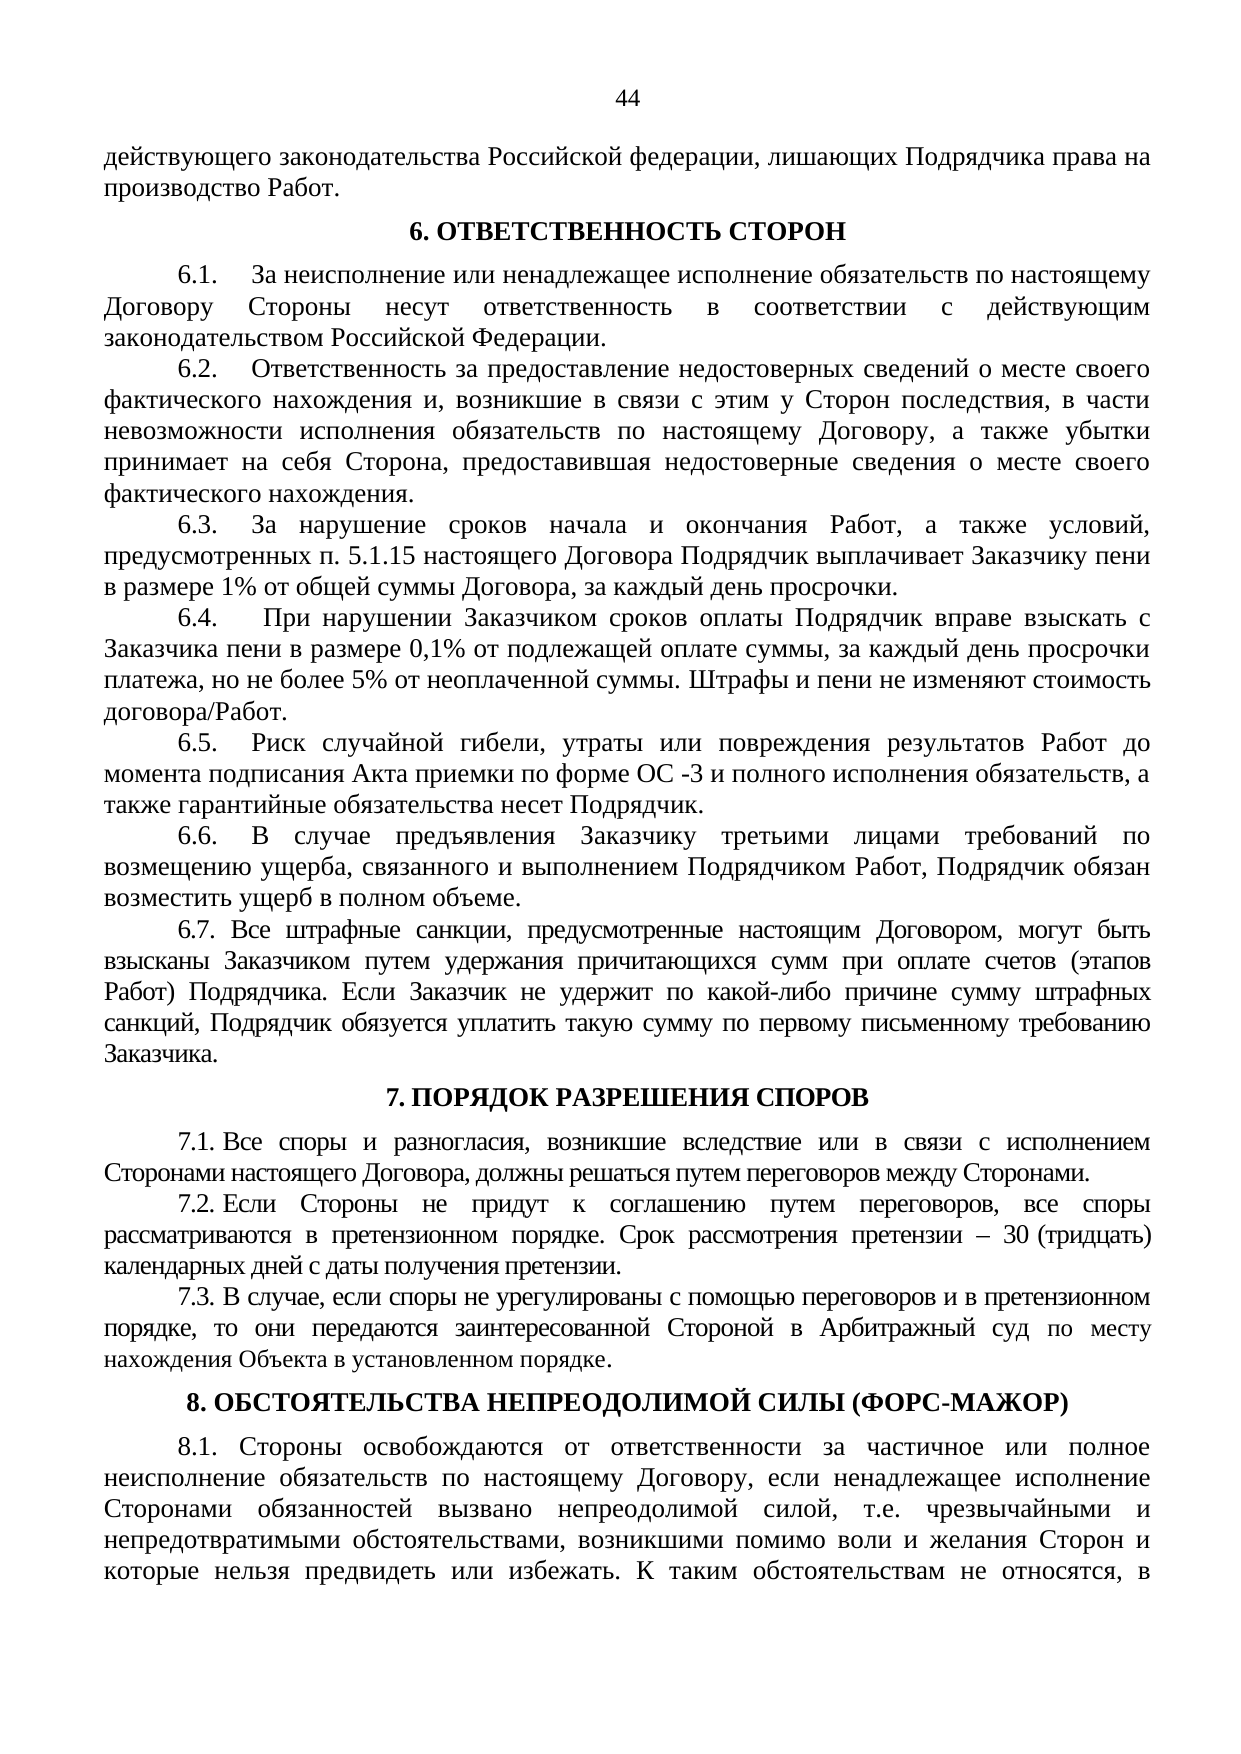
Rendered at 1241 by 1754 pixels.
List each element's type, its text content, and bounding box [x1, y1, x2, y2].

list В случае предъявления Заказчику третьими лицами требований по возмещению ущерба, связанного и выполнением Подрядчиком Работ, Подрядчик обязан возместить ущерб в полном объеме. [103, 819, 1152, 913]
text 6. ОТВЕТСТВЕННОСТЬ СТОРОН [103, 215, 1152, 246]
list Риск случайной гибели, утраты или повреждения результатов Работ до момента подписания Акта приемки по форме ОС -3 и полного исполнения обязательств, а также гарантийные обязательства несет Подрядчик. [103, 726, 1152, 819]
text 7.2. Если Стороны не придут к соглашению путем переговоров, все споры рассматриваются в претензионном порядке. Срок рассмотрения претензии – 30 (тридцать) календарных дней с даты получения претензии. [103, 1187, 1152, 1280]
list Ответственность за предоставление недостоверных сведений о месте своего фактического нахождения и, возникшие в связи с этим у Сторон последствия, в части невозможности исполнения обязательств по настоящему Договору, а также убытки принимает на себя Сторона, предоставившая недостоверные сведения о месте своего фактического нахождения. [103, 352, 1152, 508]
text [103, 1430, 1152, 1586]
list За нарушение сроков начала и окончания Работ, а также условий, предусмотренных п. 5.1.15 настоящего Договора Подрядчик выплачивает Заказчику пени в размере 1% от общей суммы Договора, за каждый день просрочки. [103, 508, 1152, 601]
list За неисполнение или ненадлежащее исполнение обязательств по настоящему Договору Стороны несут ответственность в соответствии с действующим законодательством Российской Федерации. [103, 259, 1152, 352]
text 7.1. Все споры и разногласия, возникшие вследствие или в связи с исполнением Сторонами настоящего Договора, должны решаться путем переговоров между Сторонами. [103, 1124, 1152, 1187]
text 8. ОБСТОЯТЕЛЬСТВА НЕПРЕОДОЛИМОЙ СИЛЫ (ФОРС-МАЖОР) [103, 1386, 1152, 1417]
text 7. ПОРЯДОК РАЗРЕШЕНИЯ СПОРОВ [103, 1081, 1152, 1112]
text 7.3. В случае, если споры не урегулированы с помощью переговоров и в претензионном порядке, то они передаются заинтересованной Стороной в Арбитражный суд по месту нахождения Объекта в установленном порядке. [103, 1280, 1152, 1374]
text 6.7. Все штрафные санкции, предусмотренные настоящим Договором, могут быть взысканы Заказчиком путем удержания причитающихся сумм при оплате счетов (этапов Работ) Подрядчика. Если Заказчик не удержит по какой-либо причине сумму штрафных санкций, Подрядчик обязуется уплатить такую сумму по первому письменному требованию Заказчика. [103, 913, 1152, 1068]
list При нарушении Заказчиком сроков оплаты Подрядчик вправе взыскать с Заказчика пени в размере 0,1% от подлежащей оплате суммы, за каждый день просрочки платежа, но не более 5% от неоплаченной суммы. Штрафы и пени не изменяют стоимость договора/Работ. [103, 601, 1152, 726]
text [103, 140, 1152, 202]
